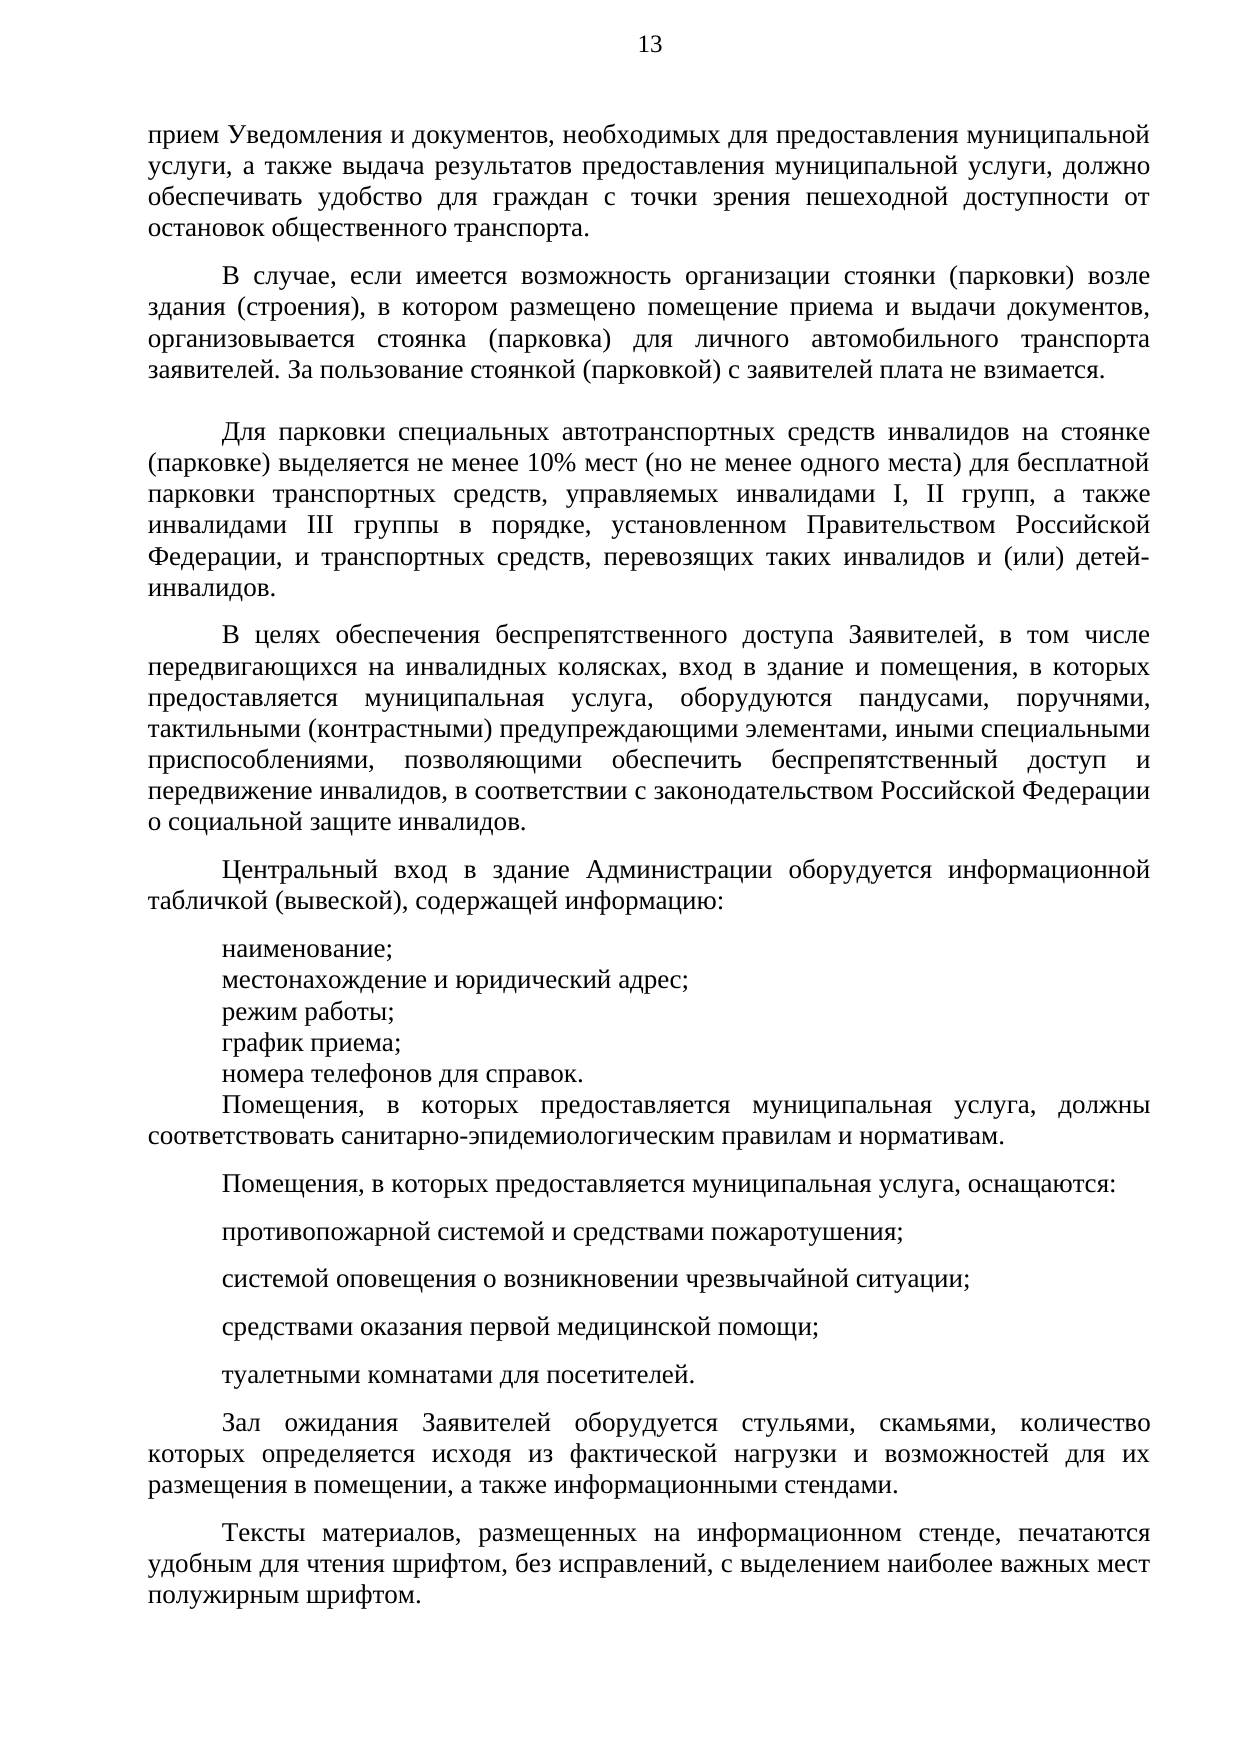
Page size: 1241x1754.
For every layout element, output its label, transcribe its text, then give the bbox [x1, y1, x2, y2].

text режим работы; [222, 994, 1152, 1026]
text номера телефонов для справок. [222, 1057, 1152, 1088]
text Зал ожидания Заявителей оборудуется стульями, скамьями, количество которых определяется исходя из фактической нагрузки и возможностей для их размещения в помещении, а также информационными стендами. [148, 1406, 1152, 1499]
text местонахождение и юридический адрес; [222, 963, 1152, 994]
text Помещения, в которых предоставляется муниципальная услуга, оснащаются: [148, 1167, 1152, 1198]
text В случае, если имеется возможность организации стоянки (парковки) возле здания (строения), в котором размещено помещение приема и выдачи документов, организовывается стоянка (парковка) для личного автомобильного транспорта заявителей. За пользование стоянкой (парковкой) с заявителей плата не взимается. [148, 259, 1152, 384]
text график приема; [222, 1026, 1152, 1057]
text В целях обеспечения беспрепятственного доступа Заявителей, в том числе передвигающихся на инвалидных колясках, вход в здание и помещения, в которых предоставляется муниципальная услуга, оборудуются пандусами, поручнями, тактильными (контрастными) предупреждающими элементами, иными специальными приспособлениями, позволяющими обеспечить беспрепятственный доступ и передвижение инвалидов, в соответствии с законодательством Российской Федерации о социальной защите инвалидов. [148, 619, 1152, 837]
text системой оповещения о возникновении чрезвычайной ситуации; [148, 1263, 1152, 1294]
text противопожарной системой и средствами пожаротушения; [148, 1215, 1152, 1246]
text Для парковки специальных автотранспортных средств инвалидов на стоянке (парковке) выделяется не менее 10% мест (но не менее одного места) для бесплатной парковки транспортных средств, управляемых инвалидами I, II групп, а также инвалидами III группы в порядке, установленном Правительством Российской Федерации, и транспортных средств, перевозящих таких инвалидов и (или) детей-инвалидов. [148, 415, 1152, 602]
text наименование; [222, 932, 1152, 963]
text средствами оказания первой медицинской помощи; [148, 1310, 1152, 1342]
text Центральный вход в здание Администрации оборудуется информационной табличкой (вывеской), содержащей информацию: [148, 853, 1152, 916]
text туалетными комнатами для посетителей. [148, 1358, 1152, 1389]
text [148, 118, 1152, 243]
text Помещения, в которых предоставляется муниципальная услуга, должны соответствовать санитарно-эпидемиологическим правилам и нормативам. [148, 1088, 1152, 1150]
text Тексты материалов, размещенных на информационном стенде, печатаются удобным для чтения шрифтом, без исправлений, с выделением наиболее важных мест полужирным шрифтом. [148, 1516, 1152, 1609]
